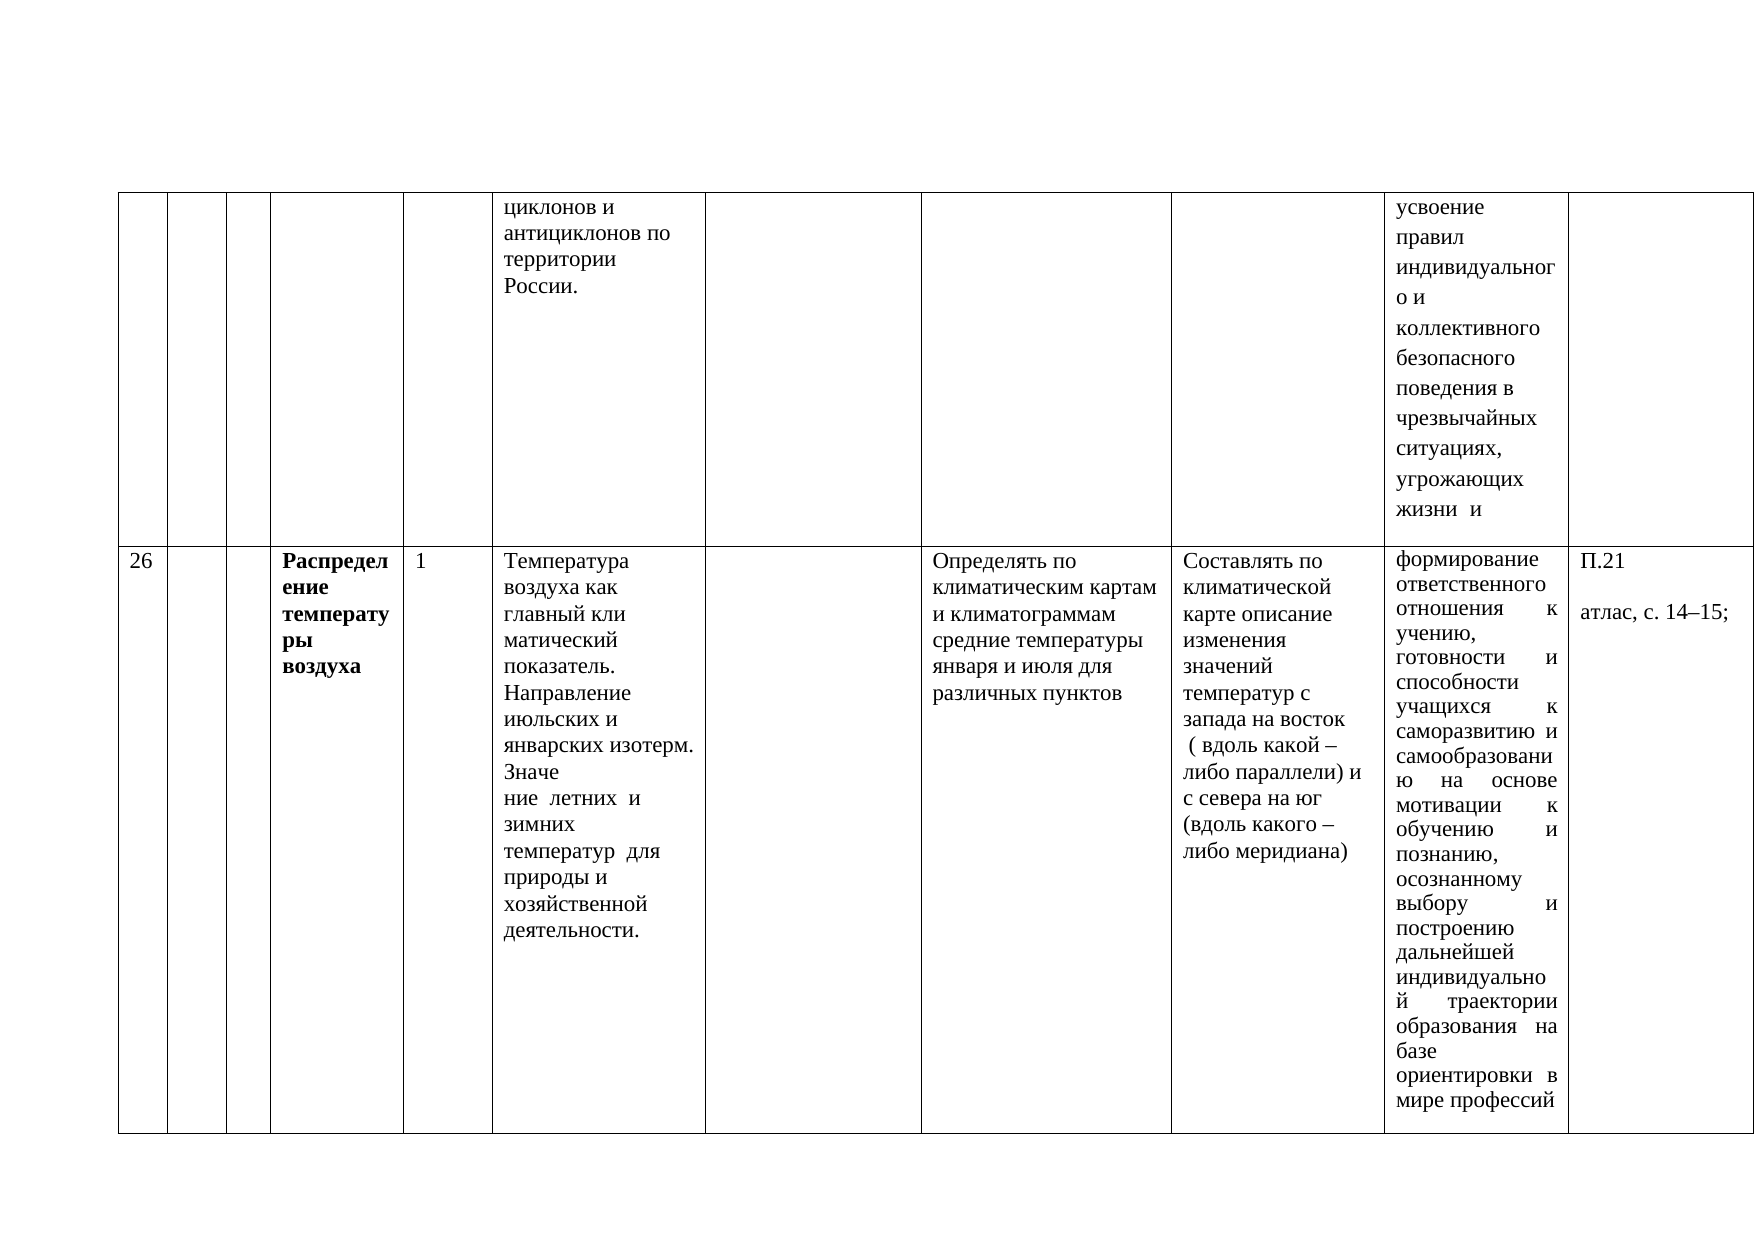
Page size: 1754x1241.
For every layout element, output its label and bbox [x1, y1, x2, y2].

table_header [107, 177, 1754, 1134]
